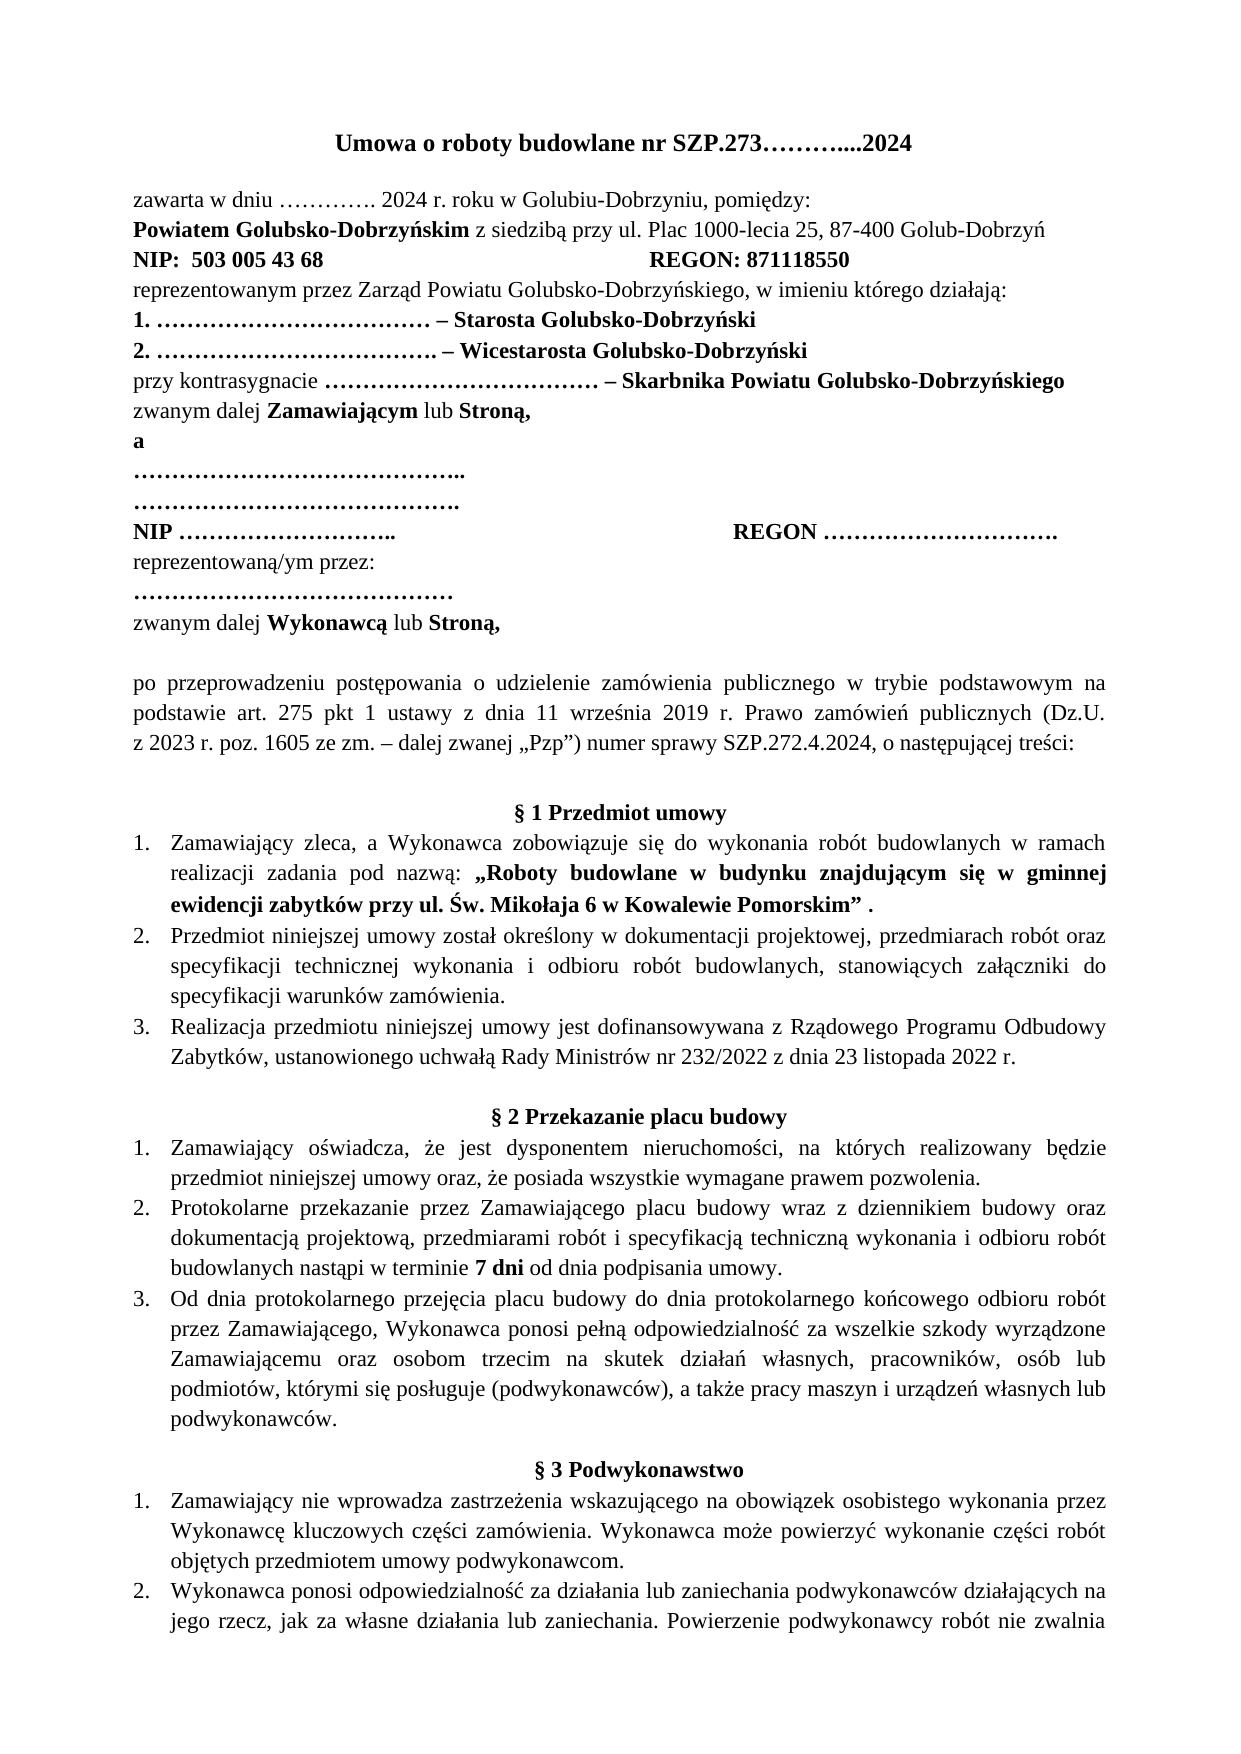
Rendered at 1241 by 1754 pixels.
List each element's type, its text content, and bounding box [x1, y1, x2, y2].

text reprezentowanym przez Zarząd Powiatu Golubsko-Dobrzyńskiego, w imieniu którego działają: [133, 276, 1107, 303]
list Zamawiający oświadcza, że jest dysponentem nieruchomości, na których realizowany będzie przedmiot niniejszej umowy oraz, że posiada wszystkie wymagane prawem pozwolenia. [133, 1134, 1107, 1190]
text zwanym dalej Zamawiającym lub Stroną, [133, 397, 1107, 423]
text a [133, 427, 1107, 454]
text reprezentowaną/ym przez: [133, 548, 1107, 574]
list Protokolarne przekazanie przez Zamawiającego placu budowy wraz z dziennikiem budowy oraz dokumentacją projektową, przedmiarami robót i specyfikacją techniczną wykonania i odbioru robót budowlanych nastąpi w terminie 7 dni od dnia podpisania umowy. [133, 1194, 1107, 1281]
text przy kontrasygnacie ……………………………… – Skarbnika Powiatu Golubsko-Dobrzyńskiego [133, 367, 1107, 393]
list Od dnia protokolarnego przejęcia placu budowy do dnia protokolarnego końcowego odbioru robót przez Zamawiającego, Wykonawca ponosi pełną odpowiedzialność za wszelkie szkody wyrządzone Zamawiającemu oraz osobom trzecim na skutek działań własnych, pracowników, osób lub podmiotów, którymi się posługuje (podwykonawców), a także pracy maszyn i urządzeń własnych lub podwykonawców. [133, 1285, 1107, 1432]
text NIP ……………………….. REGON …………………………. [133, 518, 1107, 544]
list Przedmiot niniejszej umowy został określony w dokumentacji projektowej, przedmiarach robót oraz specyfikacji technicznej wykonania i odbioru robót budowlanych, stanowiących załączniki do specyfikacji warunków zamówienia. [133, 922, 1107, 1009]
text zwanym dalej Wykonawcą lub Stroną, [133, 608, 1107, 635]
text § 2 Przekazanie placu budowy [170, 1103, 1107, 1130]
text …………………………………… [133, 578, 1107, 605]
text § 1 Przedmiot umowy [133, 799, 1107, 825]
text NIP: 503 005 43 68 REGON: 871118550 [133, 246, 1107, 272]
list Realizacja przedmiotu niniejszej umowy jest dofinansowywana z Rządowego Programu Odbudowy Zabytków, ustanowionego uchwałą Rady Ministrów nr 232/2022 z dnia 23 listopada 2022 r. [133, 1013, 1107, 1069]
text po przeprowadzeniu postępowania o udzielenie zamówienia publicznego w trybie podstawowym na podstawie art. 275 pkt 1 ustawy z dnia 11 września 2019 r. Prawo zamówień publicznych (Dz.U. z 2023 r. poz. 1605 ze zm. – dalej zwanej „Pzp”) numer sprawy SZP.272.4.2024, o następującej treści: [133, 669, 1107, 756]
text zawarta w dniu …………. 2024 r. roku w Golubiu-Dobrzyniu, pomiędzy: [133, 186, 1107, 212]
text § 3 Podwykonawstwo [170, 1457, 1107, 1483]
text …………………………………….. [133, 457, 1107, 484]
text ……………………………………. [133, 488, 1107, 514]
text Powiatem Golubsko-Dobrzyńskim z siedzibą przy ul. Plac 1000-lecia 25, 87-400 Golub-Dobrzyń [133, 216, 1107, 242]
text 1. ……………………………… – Starosta Golubsko-Dobrzyński [133, 306, 1107, 333]
list Zamawiający nie wprowadza zastrzeżenia wskazującego na obowiązek osobistego wykonania przez Wykonawcę kluczowych części zamówienia. Wykonawca może powierzyć wykonanie części robót objętych przedmiotem umowy podwykonawcom. [133, 1487, 1107, 1573]
text 2. ………………………………. – Wicestarosta Golubsko-Dobrzyński [133, 337, 1107, 363]
list Zamawiający zleca, a Wykonawca zobowiązuje się do wykonania robót budowlanych w ramach realizacji zadania pod nazwą: „Roboty budowlane w budynku znajdującym się w gminnej ewidencji zabytków przy ul. Św. Mikołaja 6 w Kowalewie Pomorskim” . [133, 829, 1107, 918]
text Umowa o roboty budowlane nr SZP.273………....2024 [133, 128, 1107, 157]
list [133, 1577, 1107, 1634]
